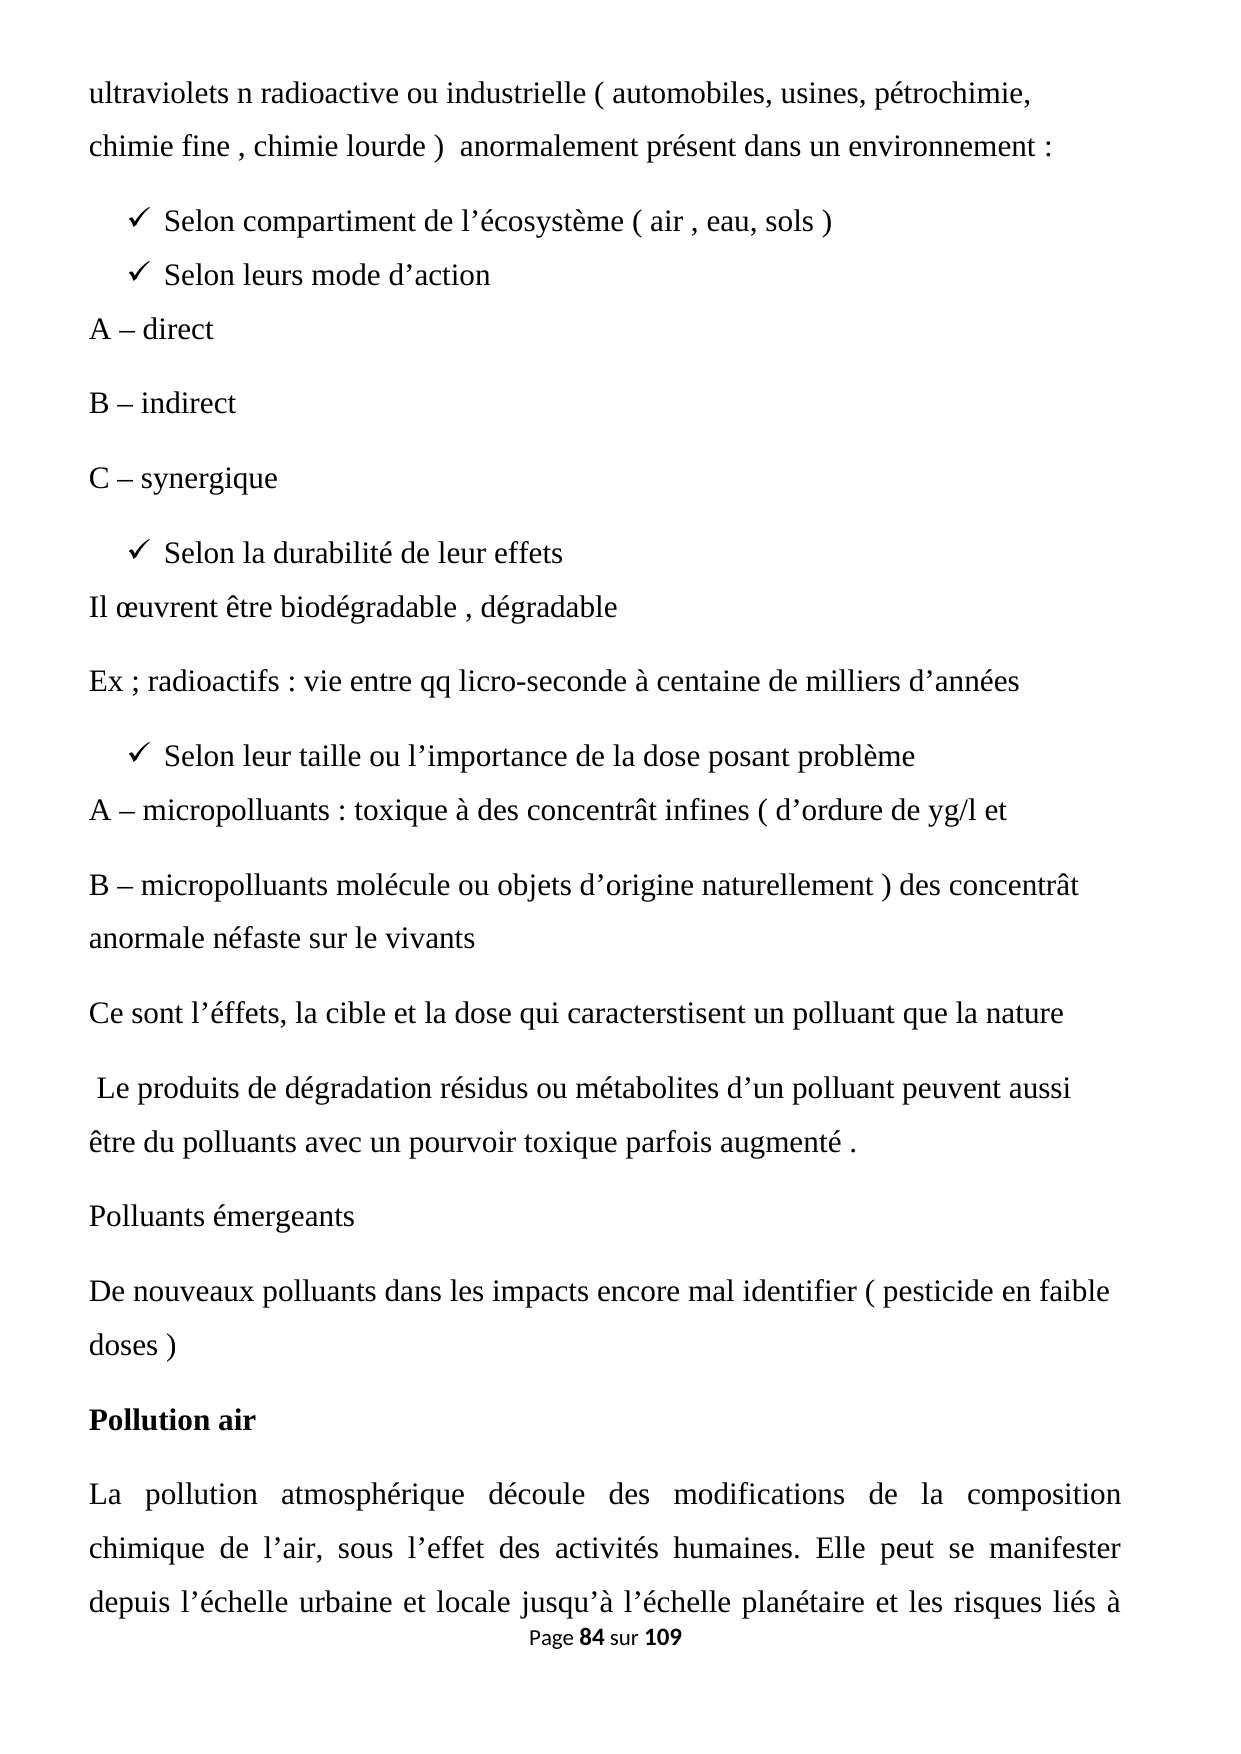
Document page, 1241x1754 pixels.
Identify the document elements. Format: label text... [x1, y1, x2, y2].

text A – direct [89, 310, 1122, 346]
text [89, 1476, 1122, 1619]
text B – indirect [89, 385, 1122, 421]
text Il œuvrent être biodégradable , dégradable [89, 588, 1122, 624]
list Selon leur taille ou l’importance de la dose posant problème [126, 737, 1122, 773]
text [89, 74, 1122, 164]
text Polluants émergeants [89, 1198, 1122, 1234]
text Le produits de dégradation résidus ou métabolites d’un polluant peuvent aussi être du polluants avec un pourvoir toxique parfois augmenté . [89, 1069, 1122, 1159]
text Pollution air [89, 1401, 1122, 1437]
text B – micropolluants molécule ou objets d’origine naturellement ) des concentrât anormale néfaste sur le vivants [89, 866, 1122, 956]
text A – micropolluants : toxique à des concentrât infines ( d’ordure de yg/l et [89, 791, 1122, 827]
list Selon la durabilité de leur effets [126, 534, 1122, 570]
text De nouveaux polluants dans les impacts encore mal identifier ( pesticide en faible doses ) [89, 1272, 1122, 1362]
text C – synergique [89, 459, 1122, 495]
text Ex ; radioactifs : vie entre qq licro-seconde à centaine de milliers d’années [89, 663, 1122, 699]
list Selon compartiment de l’écosystème ( air , eau, sols ) [126, 202, 1122, 238]
list Selon leurs mode d’action [126, 256, 1122, 292]
text Ce sont l’éffets, la cible et la dose qui caracterstisent un polluant que la nature [89, 994, 1122, 1030]
